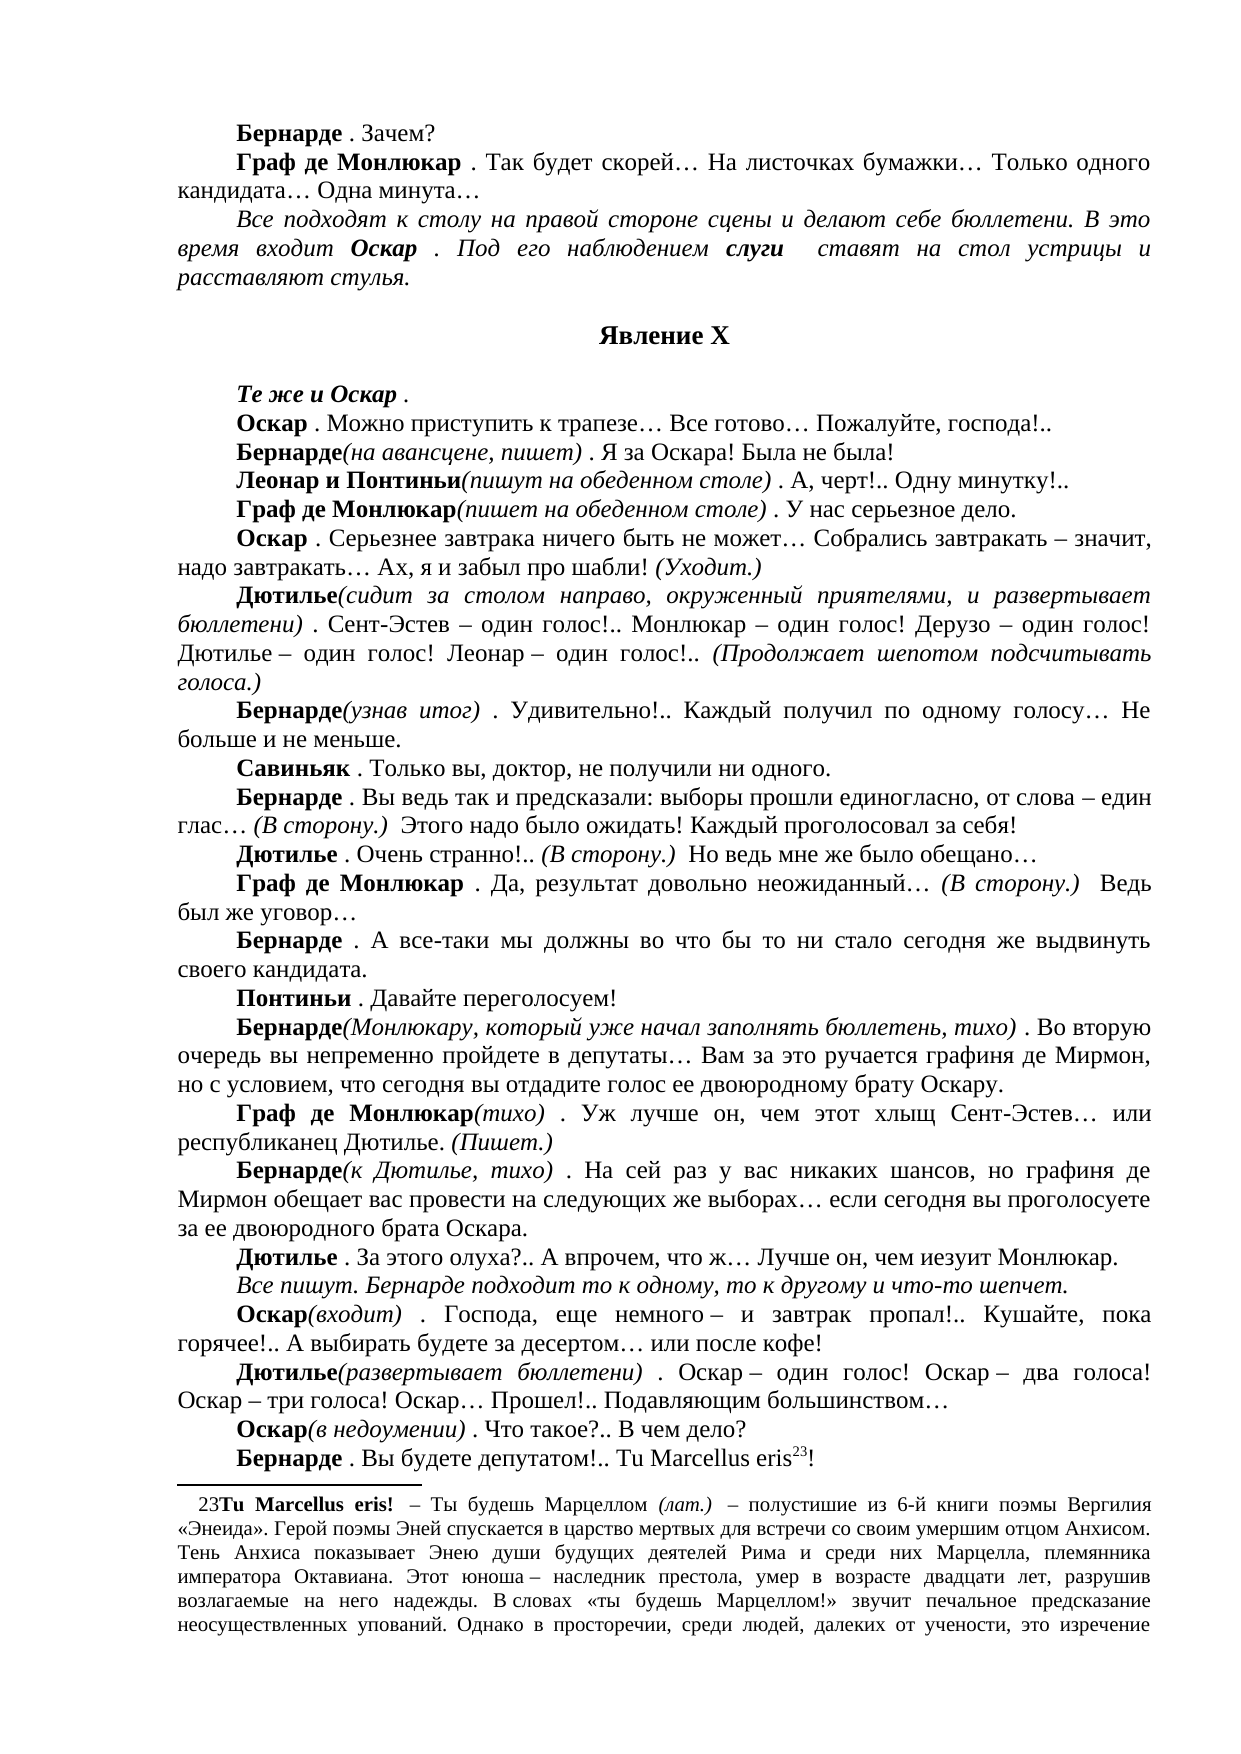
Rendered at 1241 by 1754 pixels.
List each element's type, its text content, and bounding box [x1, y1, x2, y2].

text Оскар . Серьезнее завтрака ничего быть не может… Собрались завтракать – значит, надо завтракать… Ах, я и забыл про шабли! (Уходит.) [177, 523, 1152, 581]
text Савиньяк . Только вы, доктор, не получили ни одного. [177, 753, 1152, 782]
text Бернарде . Вы будете депутатом!.. Tu Marcellus eris! [177, 1443, 1152, 1472]
text Бернарде(на авансцене, пишет) . Я за Оскара! Была не была! [177, 437, 1152, 466]
text Бернарде . Вы ведь так и предсказали: выборы прошли единогласно, от слова – един глас… (В сторону.) Этого надо было ожидать! Каждый проголосовал за себя! [177, 782, 1152, 839]
text Оскар(в недоумении) . Что такое?.. В чем дело? [177, 1414, 1152, 1443]
text Граф де Монлюкар . Так будет скорей… На листочках бумажки… Только одного кандидата… Одна минута… [177, 147, 1152, 204]
text Дютилье(развертывает бюллетени) . Оскар – один голос! Оскар – два голоса! Оскар – три голоса! Оскар… Прошел!.. Подавляющим большинством… [177, 1357, 1152, 1414]
text Дютилье . Очень странно!.. (В сторону.) Но ведь мне же было обещано… [177, 839, 1152, 868]
text Дютилье(сидит за столом направо, окруженный приятелями, и развертывает бюллетени) . Сент-Эстев – один голос!.. Монлюкар – один голос! Дерузо – один голос! Дютилье – один голос! Леонар – один голос!.. (Продолжает шепотом подсчитывать голоса.) [177, 581, 1152, 696]
text Бернарде . А все-таки мы должны во что бы то ни стало сегодня же выдвинуть своего кандидата. [177, 926, 1152, 983]
text Понтиньи . Давайте переголосуем! [177, 983, 1152, 1012]
text Бернарде(Монлюкару, который уже начал заполнять бюллетень, тихо) . Во вторую очередь вы непременно пройдете в депутаты… Вам за это ручается графиня де Мирмон, но с условием, что сегодня вы отдадите голос ее двоюродному брату Оскару. [177, 1012, 1152, 1098]
text Все подходят к столу на правой стороне сцены и делают себе бюллетени. В это время входит Оскар . Под его наблюдением слуги ставят на стол устрицы и расставляют стулья. [177, 204, 1152, 291]
text Леонар и Понтиньи(пишут на обеденном столе) . А, черт!.. Одну минутку!.. [177, 466, 1152, 494]
text Дютилье . За этого олуха?.. А впрочем, что ж… Лучше он, чем иезуит Монлюкар. [177, 1242, 1152, 1271]
text Бернарде . Зачем? [177, 118, 1152, 147]
text Все пишут. Бернарде подходит то к одному, то к другому и что-то шепчет. [177, 1271, 1152, 1299]
text Граф де Монлюкар(пишет на обеденном столе) . У нас серьезное дело. [177, 494, 1152, 523]
text Бернарде(узнав итог) . Удивительно!.. Каждый получил по одному голосу… Не больше и не меньше. [177, 696, 1152, 753]
text Оскар(входит) . Господа, еще немного – и завтрак пропал!.. Кушайте, пока горячее!.. А выбирать будете за десертом… или после кофе! [177, 1299, 1152, 1357]
text Явление Х [177, 319, 1152, 351]
text Оскар . Можно приступить к трапезе… Все готово… Пожалуйте, господа!.. [177, 408, 1152, 437]
text Бернарде(к Дютилье, тихо) . На сей раз у вас никаких шансов, но графиня де Мирмон обещает вас провести на следующих же выборах… если сегодня вы проголосуете за ее двоюродного брата Оскара. [177, 1156, 1152, 1242]
text Граф де Монлюкар(тихо) . Уж лучше он, чем этот хлыщ Сент-Эстев… или республиканец Дютилье. (Пишет.) [177, 1098, 1152, 1156]
text Те же и Оскар . [177, 379, 1152, 408]
text Граф де Монлюкар . Да, результат довольно неожиданный… (В сторону.) Ведь был же уговор… [177, 868, 1152, 926]
